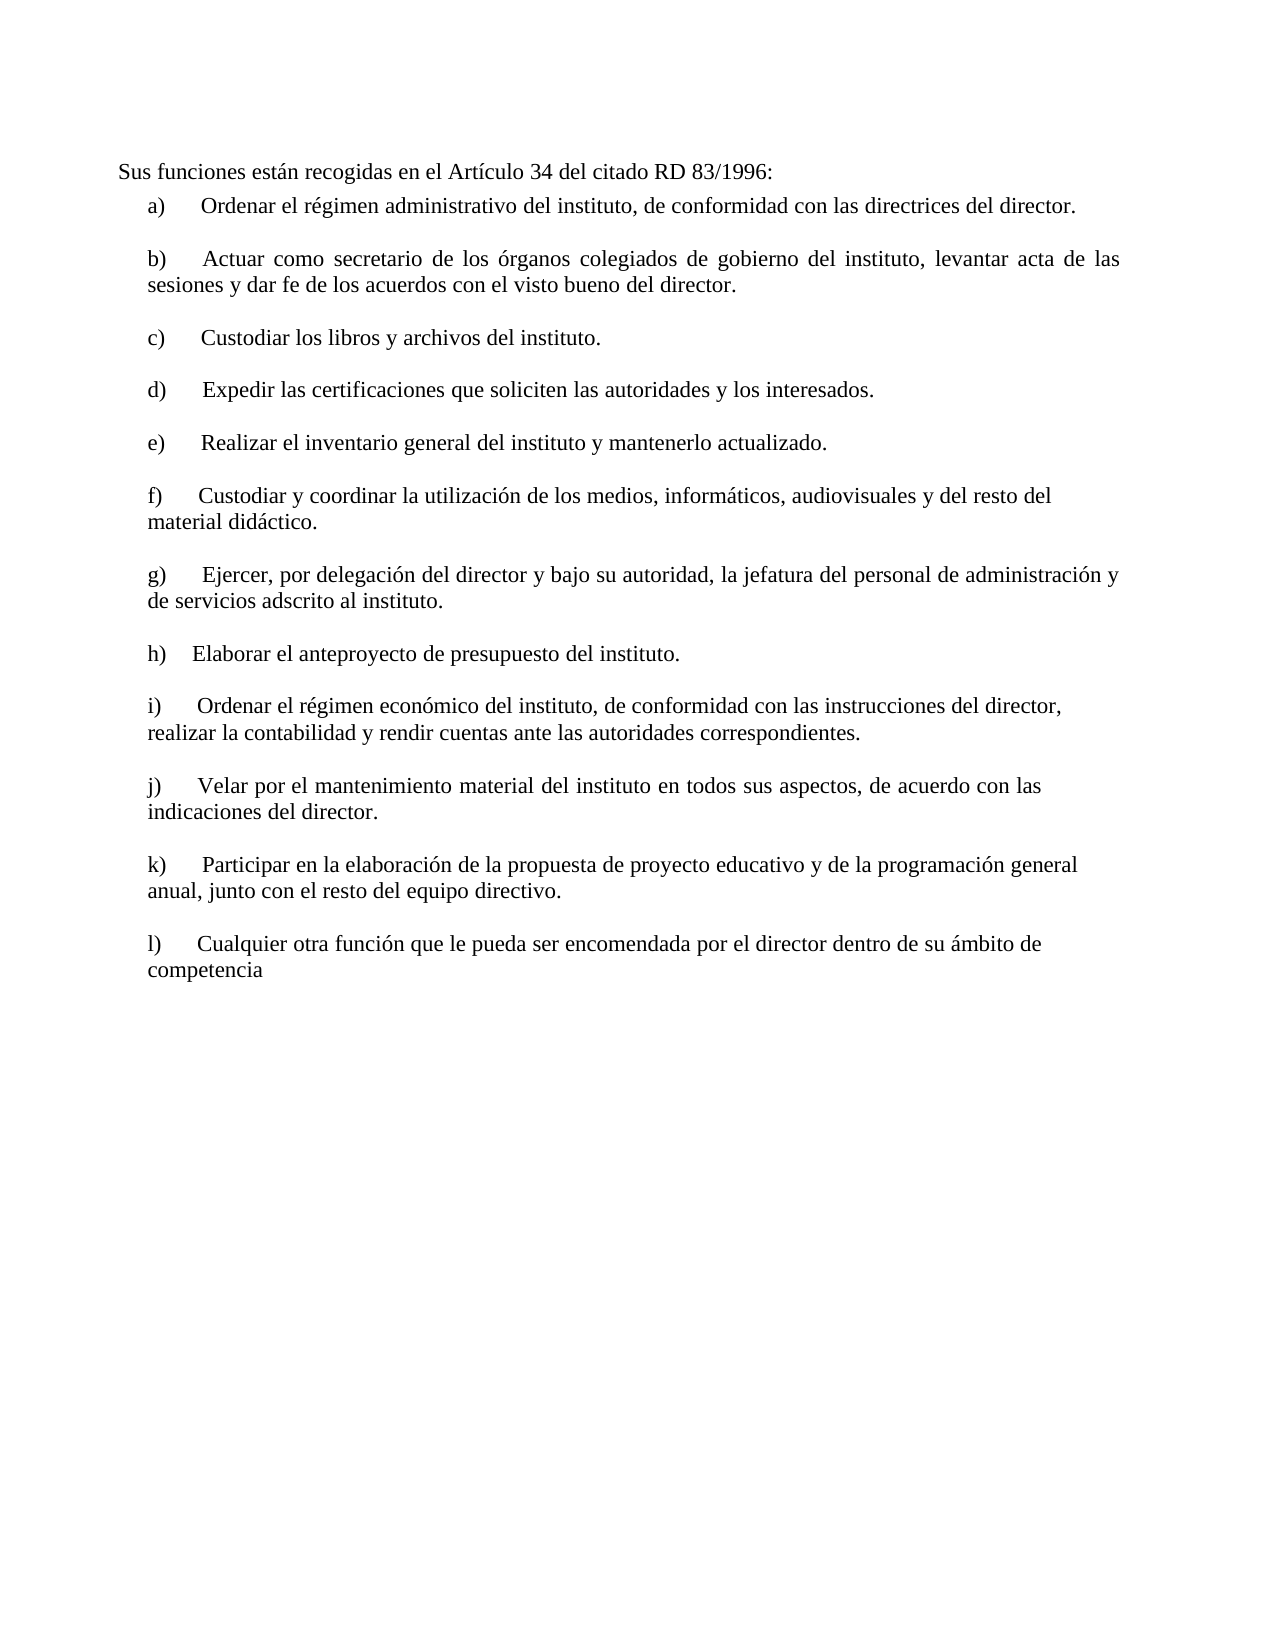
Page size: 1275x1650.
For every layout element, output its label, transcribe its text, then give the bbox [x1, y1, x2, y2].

list Ordenar el régimen administrativo del instituto, de conformidad con las directrices del director. [147, 192, 1258, 218]
text Sus funciones están recogidas en el Artículo 34 del citado RD 83/1996: [118, 158, 1258, 184]
list Actuar como secretario de los órganos colegiados de gobierno del instituto, levantar acta de las sesiones y dar fe de los acuerdos con el visto bueno del director. [147, 245, 1122, 297]
list Expedir las certificaciones que soliciten las autoridades y los interesados. [147, 377, 1258, 403]
list Velar por el mantenimiento material del instituto en todos sus aspectos, de acuerdo con las indicaciones del director. [147, 772, 1123, 824]
list Custodiar y coordinar la utilización de los medios, informáticos, audiovisuales y del resto del material didáctico. [147, 482, 1122, 534]
list Realizar el inventario general del instituto y mantenerlo actualizado. [147, 429, 1258, 456]
list Ejercer, por delegación del director y bajo su autoridad, la jefatura del personal de administración y de servicios adscrito al instituto. [147, 561, 1122, 614]
list Cualquier otra función que le pueda ser encomendada por el director dentro de su ámbito de competencia [147, 930, 1122, 983]
list Custodiar los libros y archivos del instituto. [147, 324, 1258, 350]
list Participar en la elaboración de la propuesta de proyecto educativo y de la programación general anual, junto con el resto del equipo directivo. [147, 851, 1122, 903]
list Ordenar el régimen económico del instituto, de conformidad con las instrucciones del director, realizar la contabilidad y rendir cuentas ante las autoridades correspondientes. [147, 692, 1122, 745]
list Elaborar el anteproyecto de presupuesto del instituto. [147, 640, 1258, 666]
